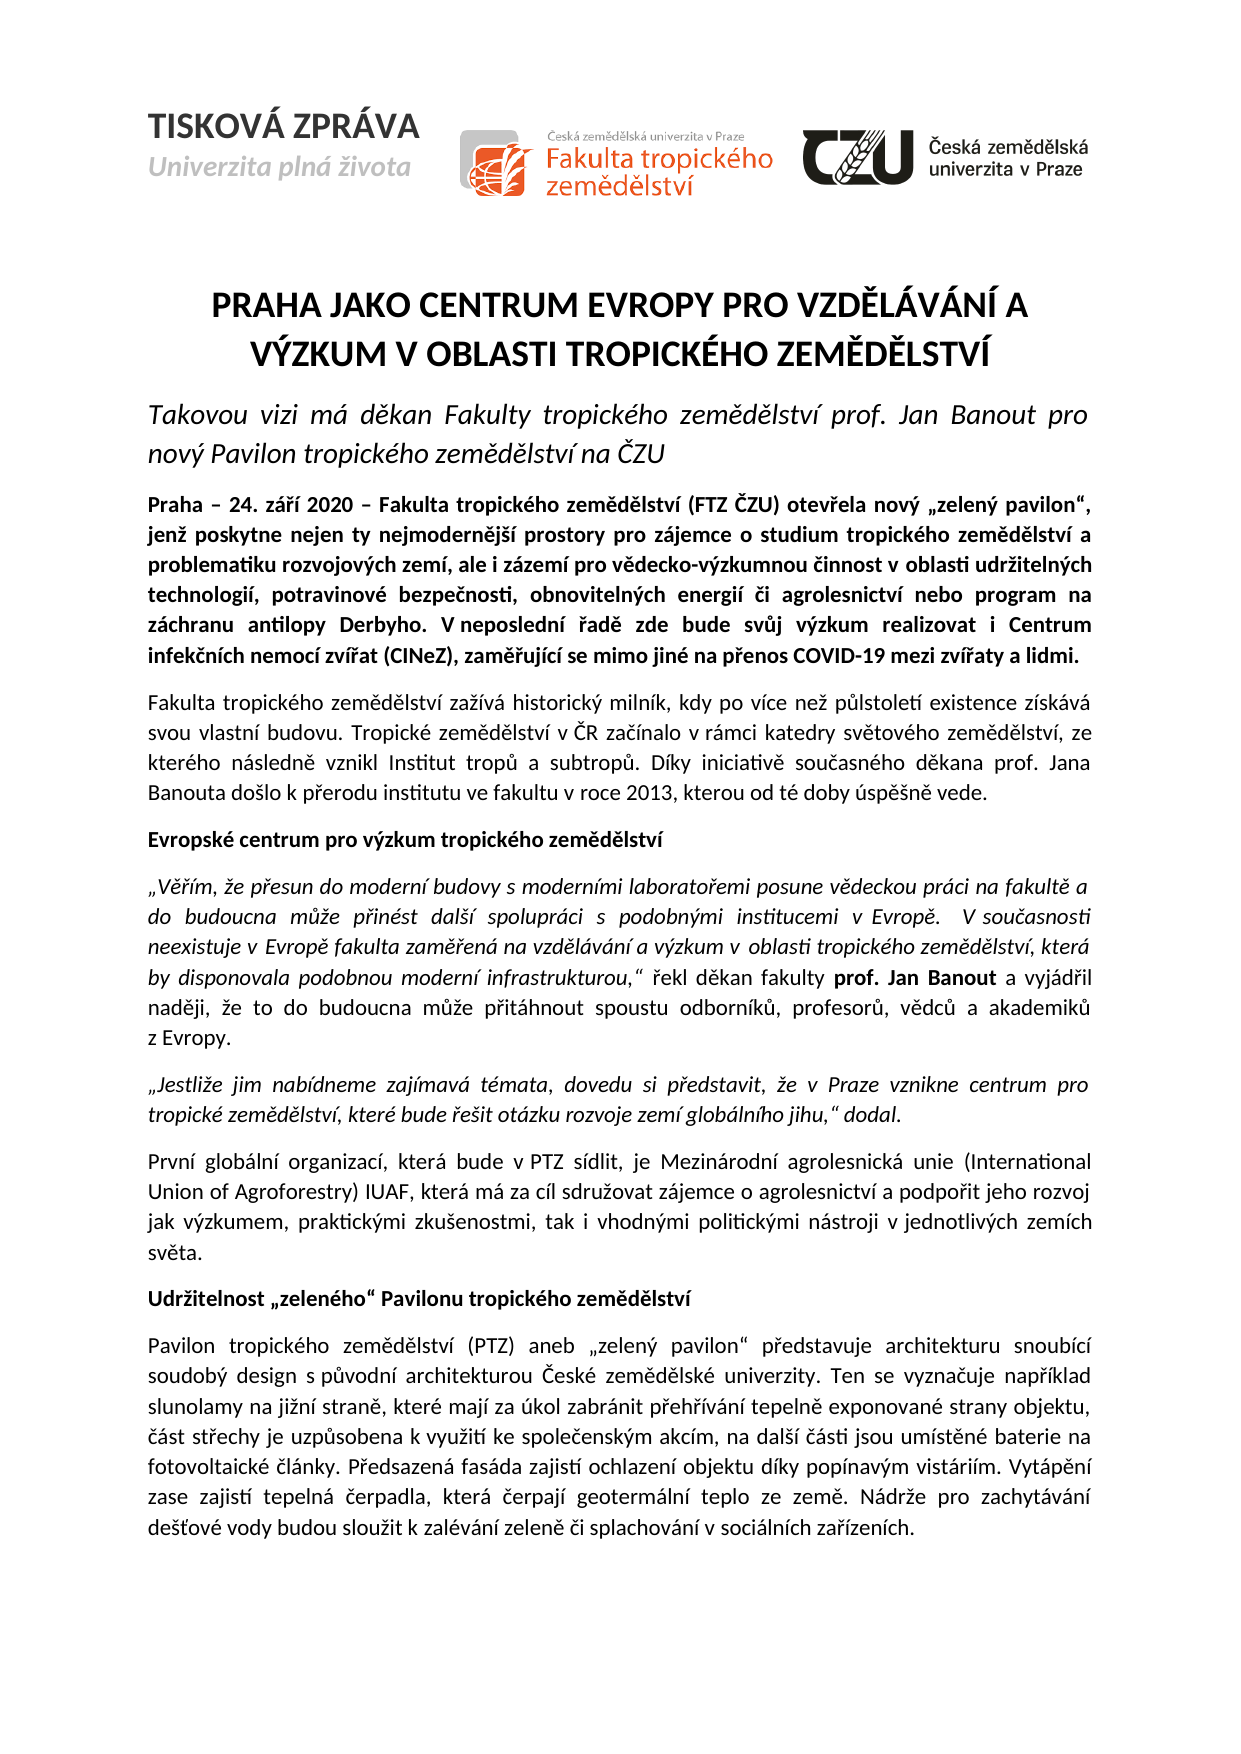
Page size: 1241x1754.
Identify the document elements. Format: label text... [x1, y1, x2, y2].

picture [800, 115, 1093, 201]
text „Věřím, že přesun do moderní budovy s moderními laboratořemi posune vědeckou práci na fakultě a do budoucna může přinést další spolupráci s podobnými institucemi v Evropě. V současnosti neexistuje v Evropě fakulta zaměřená na vzdělávání a výzkum v oblasti tropického zemědělství, která by disponovala podobnou moderní infrastrukturou,“ řekl děkan fakulty prof. Jan Banout a vyjádřil naději, že to do budoucna může přitáhnout spoustu odborníků, profesorů, vědců a akademiků z Evropy. [148, 872, 1093, 1051]
picture [448, 117, 784, 218]
text Fakulta tropického zemědělství zažívá historický milník, kdy po více než půlstoletí existence získává svou vlastní budovu. Tropické zemědělství v ČR začínalo v rámci katedry světového zemědělství, ze kterého následně vznikl Institut tropů a subtropů. Díky iniciativě současného děkana prof. Jana Banouta došlo k přerodu institutu ve fakultu v roce 2013, kterou od té doby úspěšně vede. [148, 688, 1093, 806]
text Udržitelnost „zeleného“ Pavilonu tropického zemědělství [148, 1284, 1093, 1313]
text „Jestliže jim nabídneme zajímavá témata, dovedu si představit, že v Praze vznikne centrum pro tropické zemědělství, které bude řešit otázku rozvoje zemí globálního jihu,“ dodal. [148, 1070, 1093, 1128]
text První globální organizací, která bude v PTZ sídlit, je Mezinárodní agrolesnická unie (International Union of Agroforestry) IUAF, která má za cíl sdružovat zájemce o agrolesnictví a podpořit jeho rozvoj jak výzkumem, praktickými zkušenostmi, tak i vhodnými politickými nástroji v jednotlivých zemích světa. [148, 1147, 1093, 1266]
text Praha – 24. září 2020 – Fakulta tropického zemědělství (FTZ ČZU) otevřela nový „zelený pavilon“, jenž poskytne nejen ty nejmodernější prostory pro zájemce o studium tropického zemědělství a problematiku rozvojových zemí, ale i zázemí pro vědecko-výzkumnou činnost v oblasti udržitelných technologií, potravinové bezpečnosti, obnovitelných energií či agrolesnictví nebo program na záchranu antilopy Derbyho. V neposlední řadě zde bude svůj výzkum realizovat i Centrum infekčních nemocí zvířat (CINeZ), zaměřující se mimo jiné na přenos COVID-19 mezi zvířaty a lidmi. [148, 490, 1093, 669]
text Takovou vizi má děkan Fakulty tropického zemědělství prof. Jan Banout pro nový Pavilon tropického zemědělství na ČZU [148, 396, 1093, 470]
text Evropské centrum pro výzkum tropického zemědělství [148, 825, 1093, 853]
text Pavilon tropického zemědělství (PTZ) aneb „zelený pavilon“ představuje architekturu snoubící soudobý design s původní architekturou České zemědělské univerzity. Ten se vyznačuje například slunolamy na jižní straně, které mají za úkol zabránit přehřívání tepelně exponované strany objektu, část střechy je uzpůsobena k využití ke společenským akcím, na další části jsou umístěné baterie na fotovoltaické články. Předsazená fasáda zajistí ochlazení objektu díky popínavým vistáriím. Vytápění zase zajistí tepelná čerpadla, která čerpají geotermální teplo ze země. Nádrže pro zachytávání dešťové vody budou sloužit k zalévání zeleně či splachování v sociálních zařízeních. [148, 1331, 1093, 1541]
text PRAHA JAKO CENTRUM EVROPY PRO VZDĚLÁVÁNÍ A VÝZKUM V OBLASTI TROPICKÉHO ZEMĚDĚLSTVÍ [148, 281, 1093, 376]
